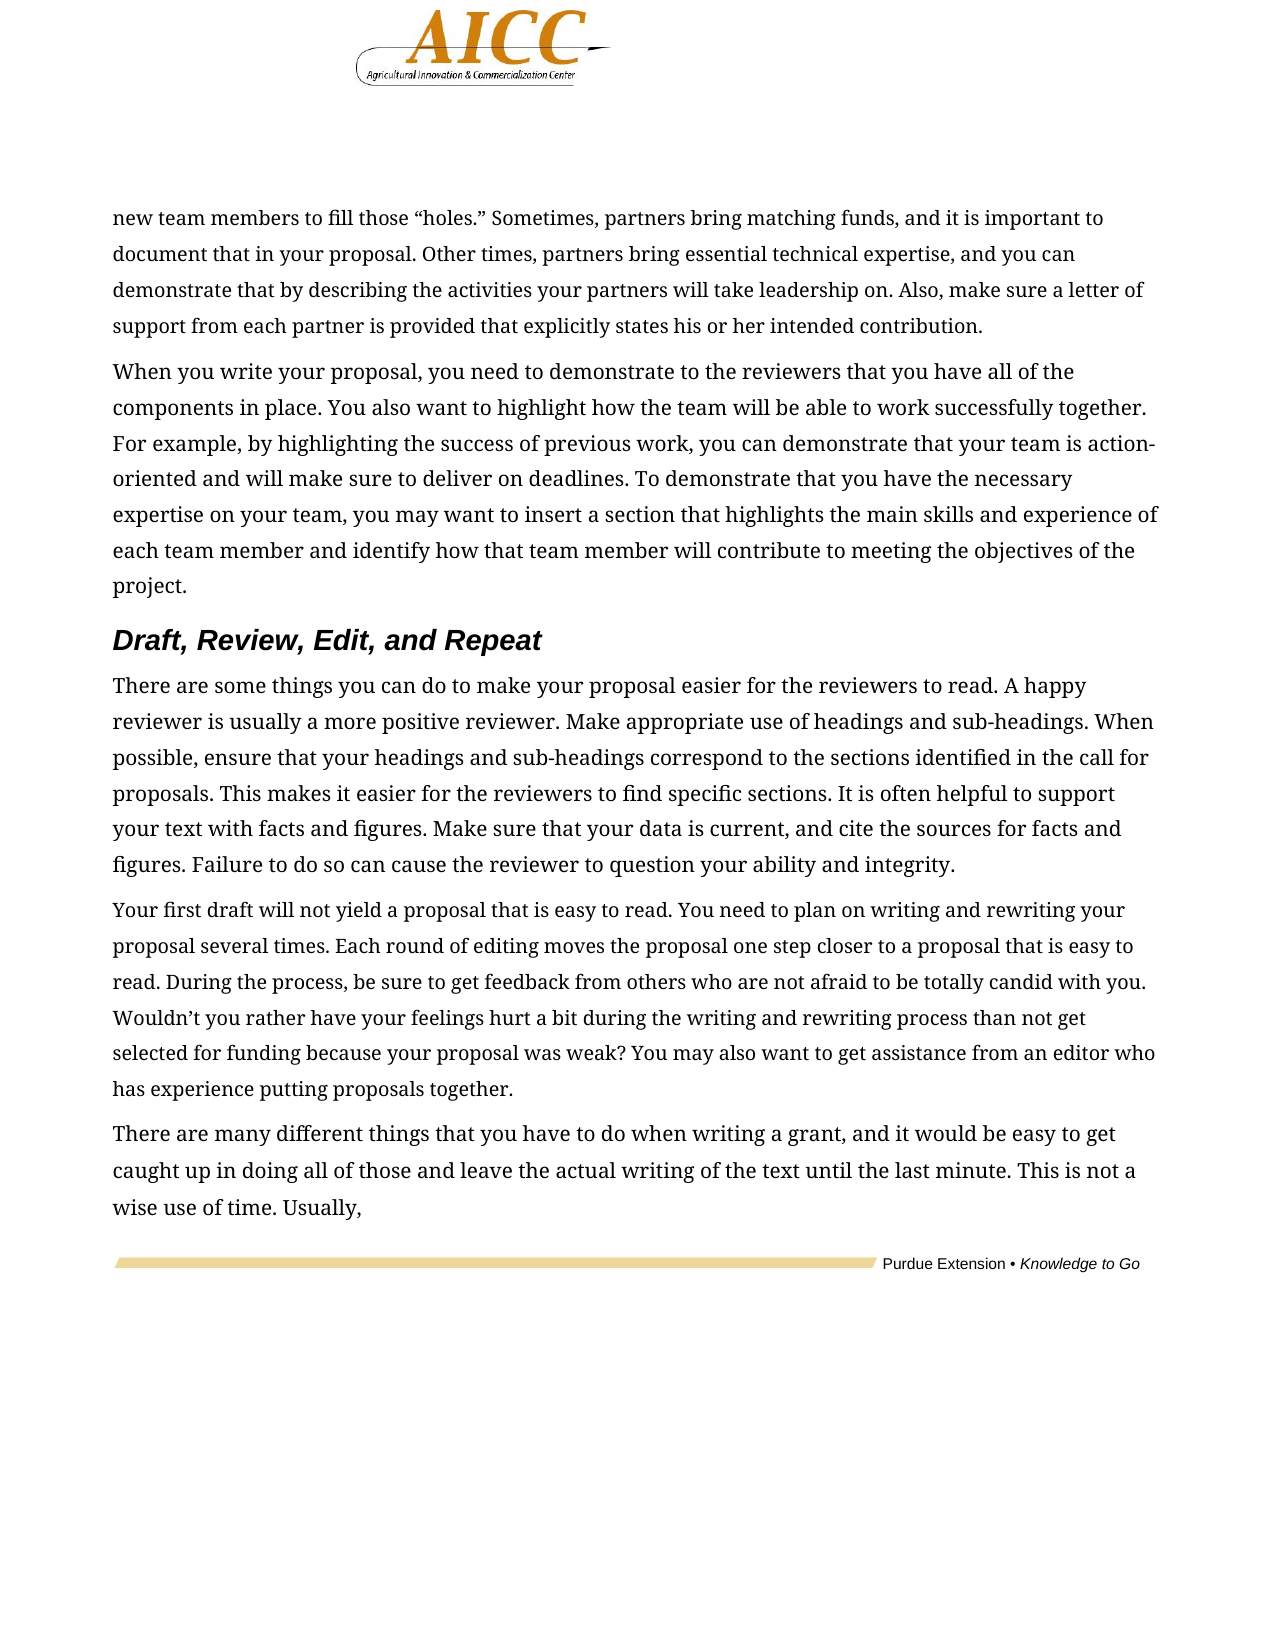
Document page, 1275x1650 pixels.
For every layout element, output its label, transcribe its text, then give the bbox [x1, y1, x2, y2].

text Your first draft will not yield a proposal that is easy to read. You need to plan on writing and rewriting your proposal several times. Each round of editing moves the proposal one step closer to a proposal that is easy to read. During the process, be sure to get feedback from others who are not afraid to be totally candid with you. Wouldn’t you rather have your feelings hurt a bit during the writing and rewriting process than not get selected for funding because your proposal was weak? You may also want to get assistance from an editor who has experience putting proposals together. [112, 896, 1162, 1102]
text When you write your proposal, you need to demonstrate to the reviewers that you have all of the components in place. You also want to highlight how the team will be able to work successfully together. For example, by highlighting the success of previous work, you can demonstrate that your team is action-oriented and will make sure to deliver on deadlines. To demonstrate that you have the necessary expertise on your team, you may want to insert a section that highlights the main skills and experience of each team member and identify how that team member will contribute to meeting the objectives of the project. [112, 357, 1160, 600]
text There are many different things that you have to do when writing a grant, and it would be easy to get caught up in doing all of those and leave the actual writing of the text until the last minute. This is not a wise use of time. Usually, [112, 1119, 1160, 1221]
picture [355, 10, 612, 86]
picture [112, 1255, 879, 1270]
text Draft, Review, Edit, and Repeat [112, 623, 1162, 656]
text There are some things you can do to make your proposal easier for the reviewers to read. A happy reviewer is usually a more positive reviewer. Make appropriate use of headings and sub-headings. When possible, ensure that your headings and sub-headings correspond to the sections identified in the call for proposals. This makes it easier for the reviewers to find specific sections. It is often helpful to support your text with facts and figures. Make sure that your data is current, and cite the sources for facts and figures. Failure to do so can cause the reviewer to question your ability and integrity. [112, 672, 1160, 879]
text new team members to fill those “holes.” Sometimes, partners bring matching funds, and it is important to document that in your proposal. Other times, partners bring essential technical expertise, and you can demonstrate that by describing the activities your partners will take leadership on. Also, make sure a letter of support from each partner is provided that explicitly states his or her intended contribution. [112, 204, 1158, 339]
